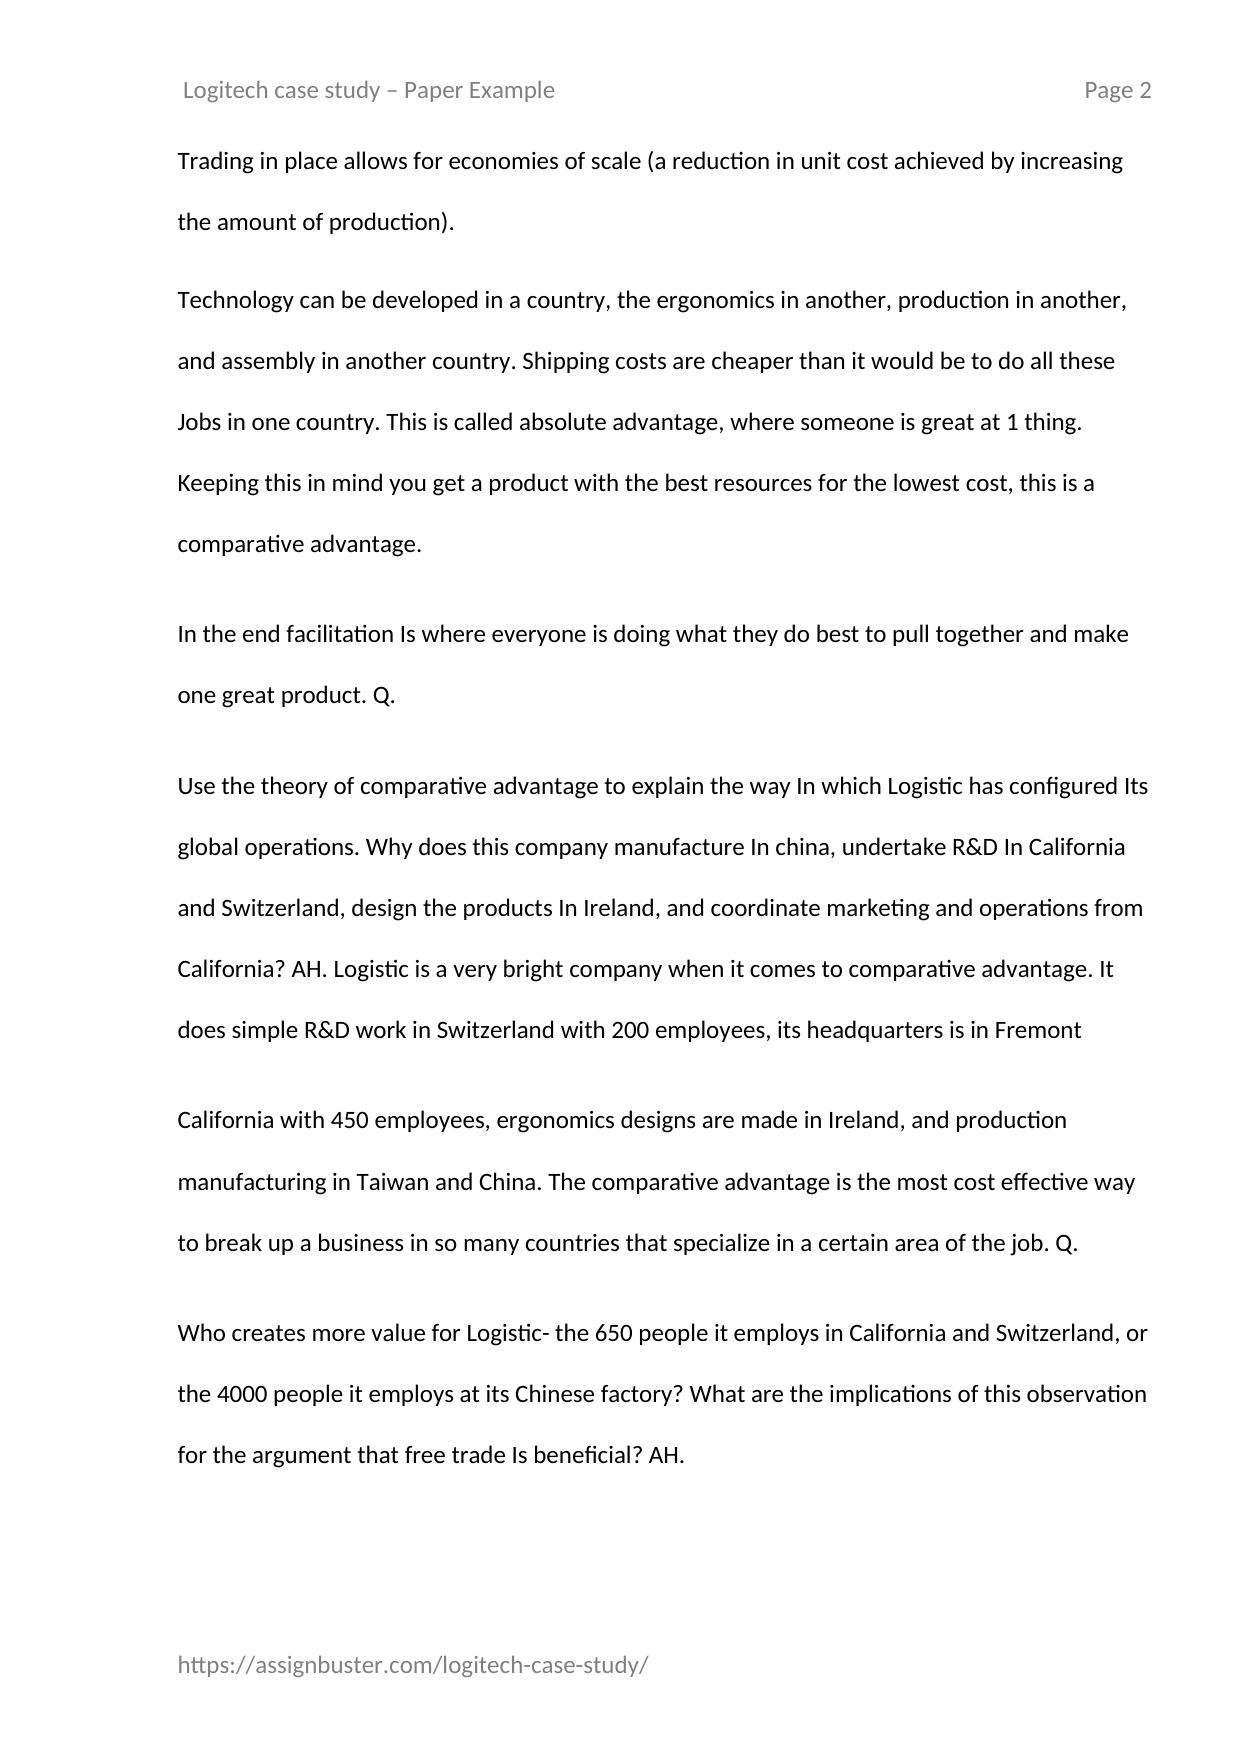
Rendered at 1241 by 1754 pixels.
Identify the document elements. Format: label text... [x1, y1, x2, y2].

text Who creates more value for Logistic- the 650 people it employs in California and Switzerland, or the 4000 people it employs at its Chinese factory? What are the implications of this observation for the argument that free trade Is beneficial? AH. [177, 1317, 1152, 1470]
text In the end facilitation Is where everyone is doing what they do best to pull together and make one great product. Q. [177, 618, 1152, 710]
text Use the theory of comparative advantage to explain the way In which Logistic has configured Its global operations. Why does this company manufacture In china, undertake R&D In California and Switzerland, design the products In Ireland, and coordinate marketing and operations from California? AH. Logistic is a very bright company when it comes to comparative advantage. It does simple R&D work in Switzerland with 200 employees, its headquarters is in Fremont [177, 770, 1152, 1045]
text Technology can be developed in a country, the ergonomics in another, production in another, and assembly in another country. Shipping costs are cheaper than it would be to do all these Jobs in one country. This is called absolute advantage, where someone is great at 1 thing. Keeping this in mind you get a product with the best resources for the lowest cost, this is a comparative advantage. [177, 284, 1152, 558]
text California with 450 employees, ergonomics designs are made in Ireland, and production manufacturing in Taiwan and China. The comparative advantage is the most cost effective way to break up a business in so many countries that specialize in a certain area of the job. Q. [177, 1105, 1152, 1257]
text Trading in place allows for economies of scale (a reduction in unit cost achieved by increasing the amount of production). [177, 145, 1152, 237]
